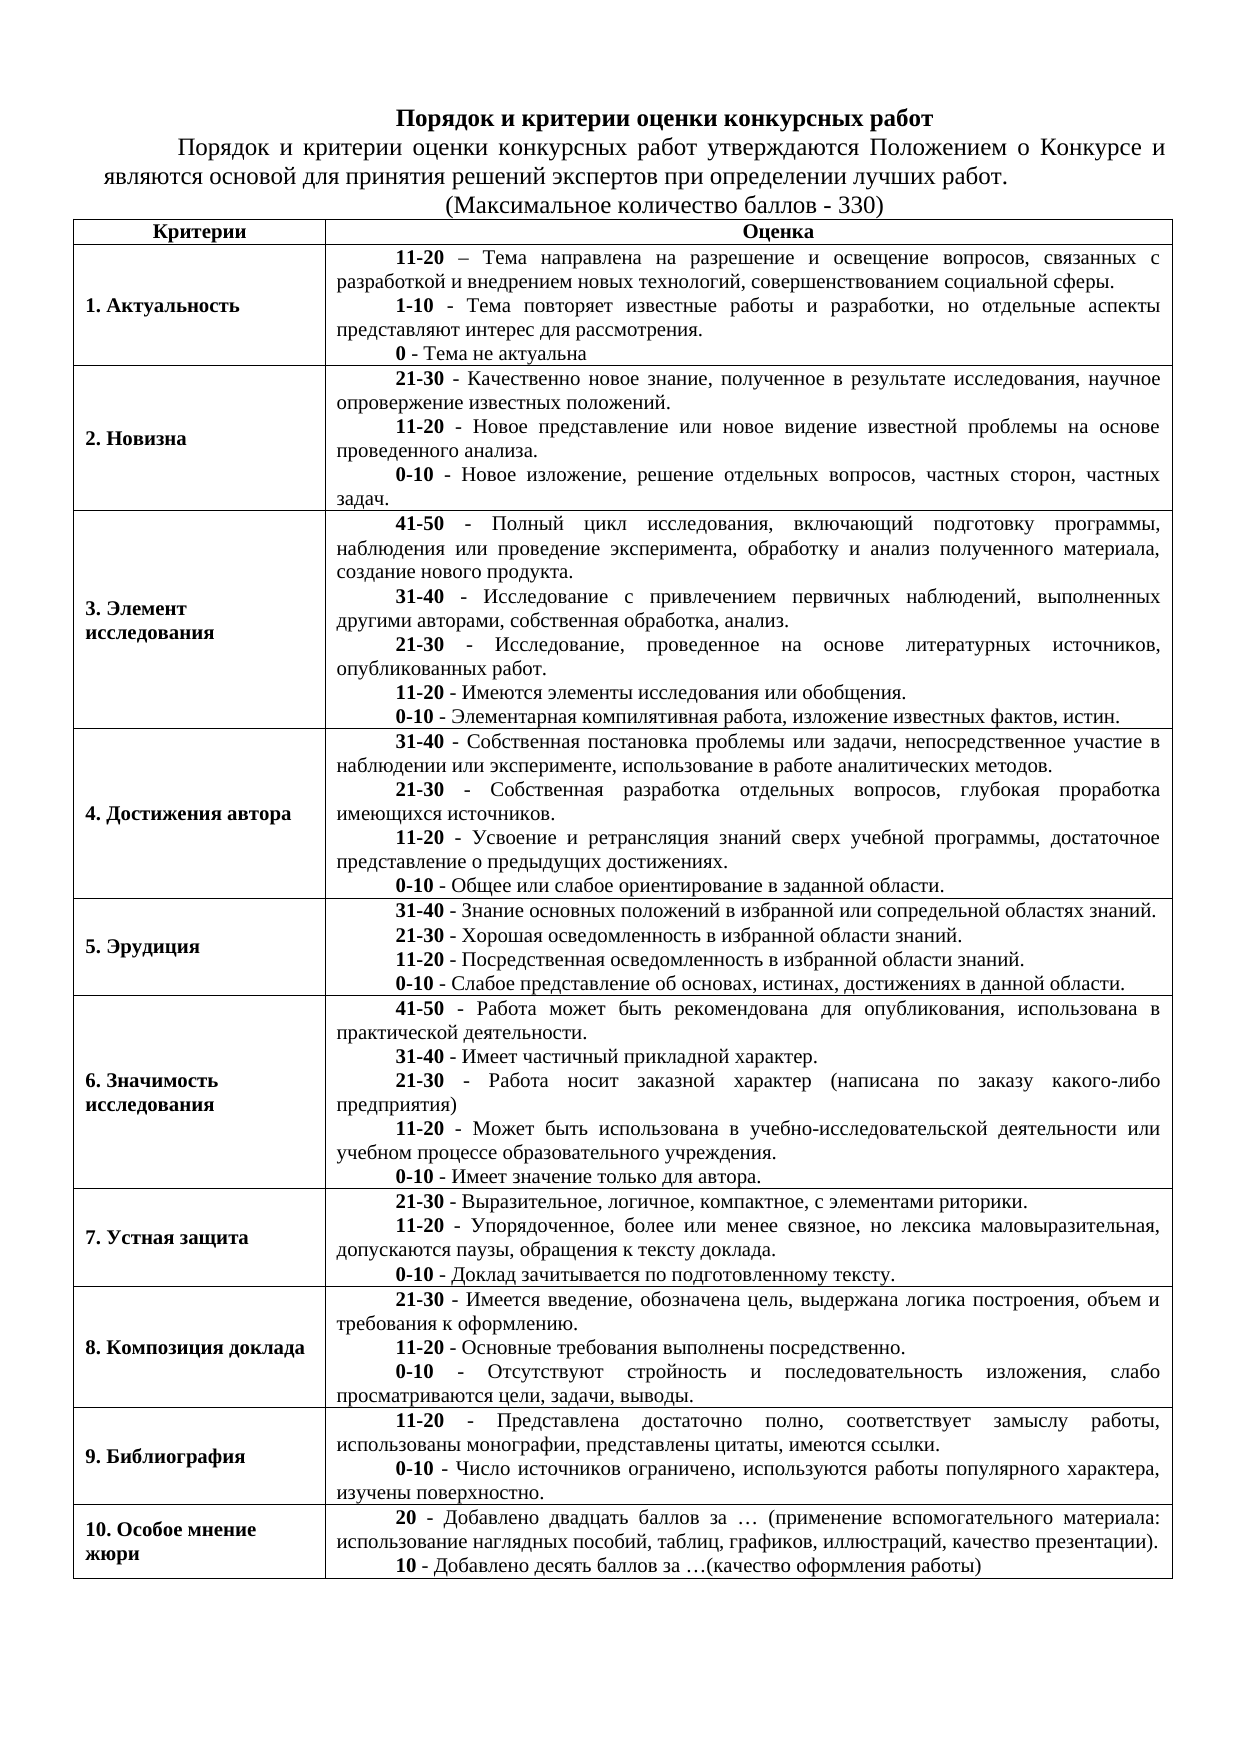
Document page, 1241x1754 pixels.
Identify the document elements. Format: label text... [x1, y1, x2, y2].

table_cell 11-20 - Представлена достаточно полно, соответствует замыслу работы, использованы монографии, представлены цитаты, имеются ссылки. 0-10 - Число источников ограничено, используются работы популярного характера, изучены поверхностно. [326, 1408, 1172, 1504]
table_cell 4. Достижения автора [74, 729, 325, 897]
table_cell 5. Эрудиция [74, 899, 325, 995]
table_cell 21-30 - Качественно новое знание, полученное в результате исследования, научное опровержение известных положений. 11-20 - Новое представление или новое видение известной проблемы на основе проведенного анализа. 0-10 - Новое изложение, решение отдельных вопросов, частных сторон, частных задач. [326, 366, 1172, 510]
table_cell 11-20 – Тема направлена на разрешение и освещение вопросов, связанных с разработкой и внедрением новых технологий, совершенствованием социальной сферы. 1-10 - Тема повторяет известные работы и разработки, но отдельные аспекты представляют интерес для рассмотрения. 0 - Тема не актуальна [326, 245, 1172, 365]
table_cell 8. Композиция доклада [74, 1287, 325, 1407]
text Порядок и критерии оценки конкурсных работ [103, 103, 1167, 132]
table_cell 10. Особое мнение жюри [74, 1505, 325, 1577]
table_cell 21-30 - Выразительное, логичное, компактное, с элементами риторики. 11-20 - Упорядоченное, более или менее связное, но лексика маловыразительная, допускаются паузы, обращения к тексту доклада. 0-10 - Доклад зачитывается по подготовленному тексту. [326, 1189, 1172, 1286]
table_cell 3. Элемент исследования [74, 511, 325, 728]
table_cell 2. Новизна [74, 366, 325, 510]
table_cell 7. Устная защита [74, 1189, 325, 1286]
table_cell 31-40 - Знание основных положений в избранной или сопредельной областях знаний. 21-30 - Хорошая осведомленность в избранной области знаний. 11-20 - Посредственная осведомленность в избранной области знаний. 0-10 - Слабое представление об основах, истинах, достижениях в данной области. [326, 899, 1172, 995]
table_header Оценка [326, 220, 1172, 243]
table_cell 20 - Добавлено двадцать баллов за … (применение вспомогательного материала: использование наглядных пособий, таблиц, графиков, иллюстраций, качество презентации). 10 - Добавлено десять баллов за …(качество оформления работы) [326, 1505, 1172, 1577]
table_cell 9. Библиография [74, 1408, 325, 1504]
text (Максимальное количество баллов - 330) [103, 190, 1167, 218]
table_cell 6. Значимость исследования [74, 996, 325, 1188]
table_cell 41-50 - Работа может быть рекомендована для опубликования, использована в практической деятельности. 31-40 - Имеет частичный прикладной характер. 21-30 - Работа носит заказной характер (написана по заказу какого-либо предприятия) 11-20 - Может быть использована в учебно-исследовательской деятельности или учебном процессе образовательного учреждения. 0-10 - Имеет значение только для автора. [326, 996, 1172, 1188]
table_cell 1. Актуальность [74, 245, 325, 365]
table_cell 31-40 - Собственная постановка проблемы или задачи, непосредственное участие в наблюдении или эксперименте, использование в работе аналитических методов. 21-30 - Собственная разработка отдельных вопросов, глубокая проработка имеющихся источников. 11-20 - Усвоение и ретрансляция знаний сверх учебной программы, достаточное представление о предыдущих достижениях. 0-10 - Общее или слабое ориентирование в заданной области. [326, 729, 1172, 897]
table_cell 21-30 - Имеется введение, обозначена цель, выдержана логика построения, объем и требования к оформлению. 11-20 - Основные требования выполнены посредственно. 0-10 - Отсутствуют стройность и последовательность изложения, слабо просматриваются цели, задачи, выводы. [326, 1287, 1172, 1407]
table_header Критерии [74, 220, 325, 243]
text Порядок и критерии оценки конкурсных работ утверждаются Положением о Конкурсе и являются основой для принятия решений экспертов при определении лучших работ. [103, 132, 1167, 190]
table_cell 41-50 - Полный цикл исследования, включающий подготовку программы, наблюдения или проведение эксперимента, обработку и анализ полученного материала, создание нового продукта. 31-40 - Исследование с привлечением первичных наблюдений, выполненных другими авторами, собственная обработка, анализ. 21-30 - Исследование, проведенное на основе литературных источников, опубликованных работ. 11-20 - Имеются элементы исследования или обобщения. 0-10 - Элементарная компилятивная работа, изложение известных фактов, истин. [326, 511, 1172, 728]
